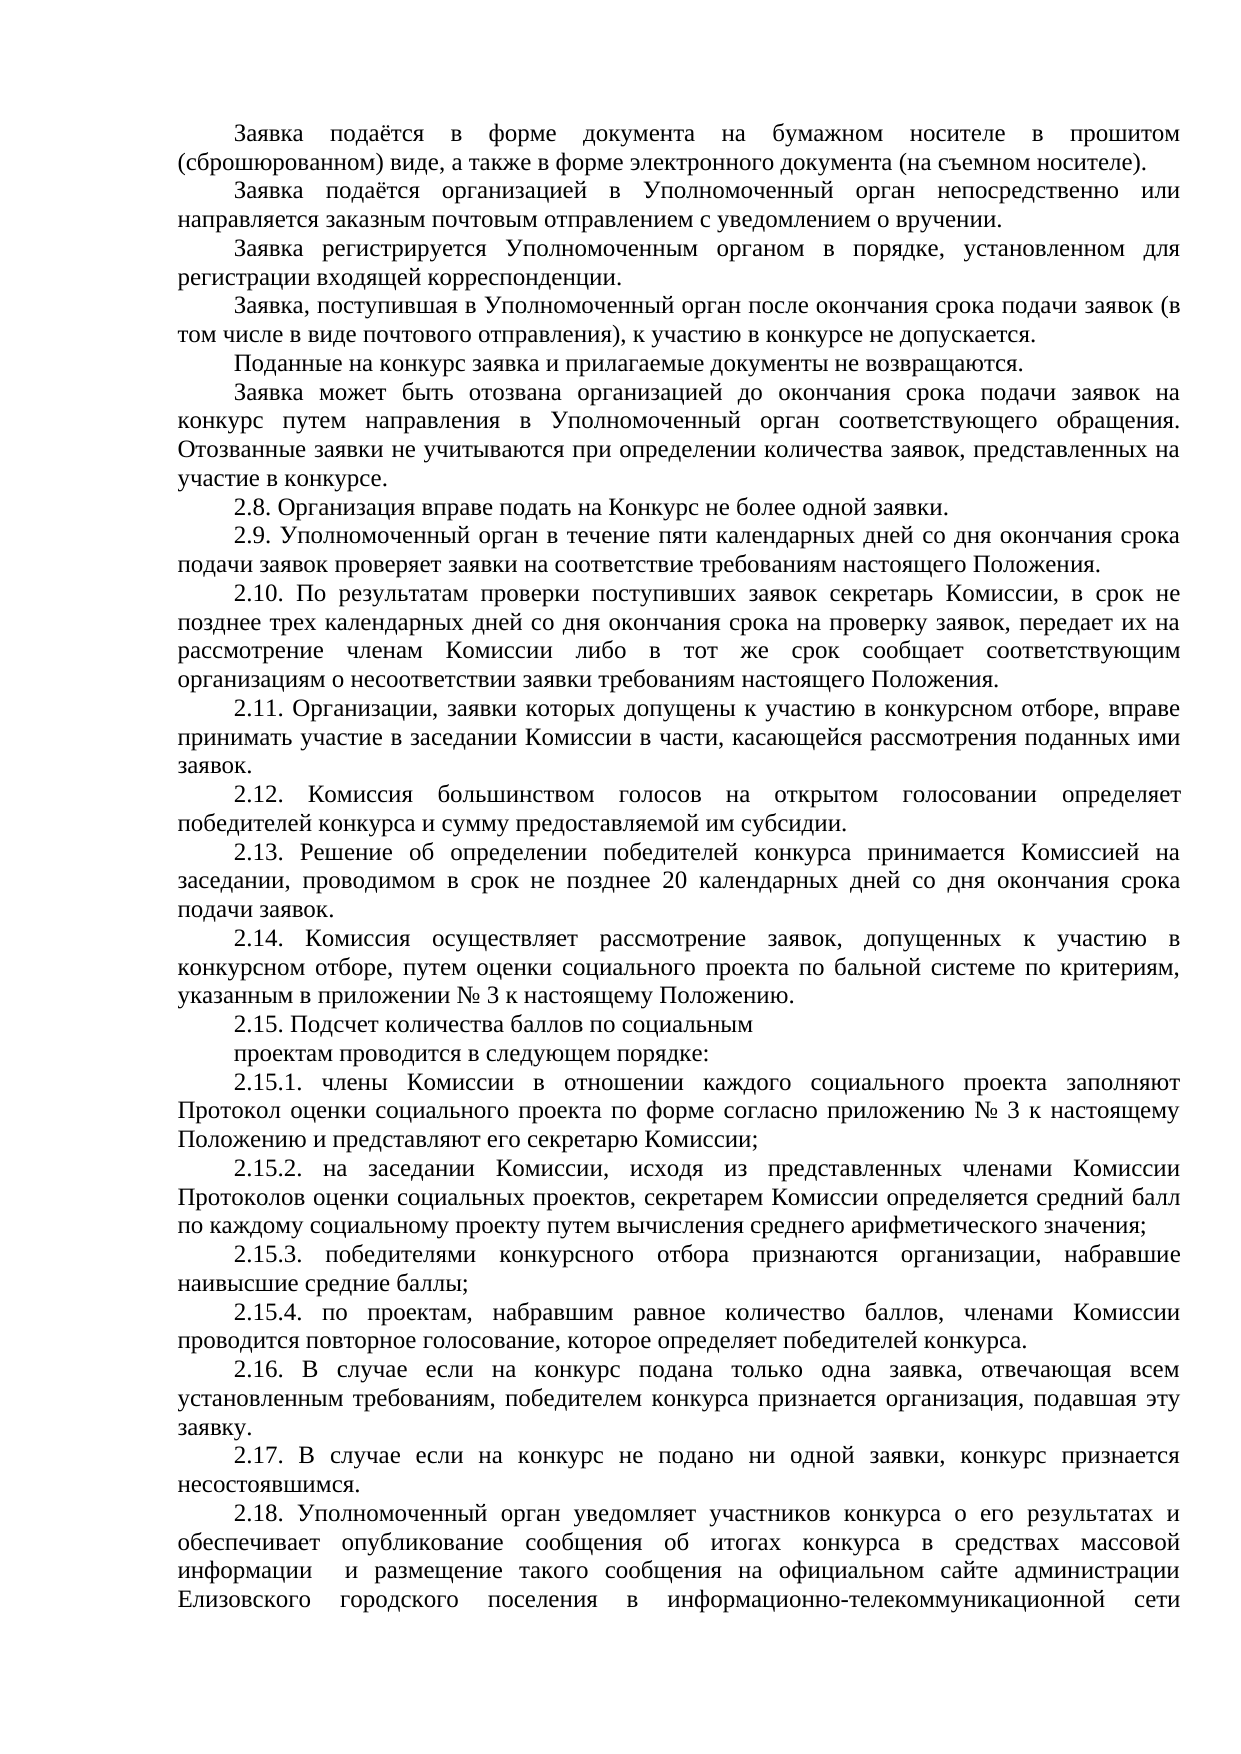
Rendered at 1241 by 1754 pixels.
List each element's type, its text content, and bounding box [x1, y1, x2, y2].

text Поданные на конкурс заявка и прилагаемые документы не возвращаются. [177, 348, 1181, 377]
text 2.15.1. члены Комиссии в отношении каждого социального проекта заполняют Протокол оценки социального проекта по форме согласно приложению № 3 к настоящему Положению и представляют его секретарю Комиссии; [177, 1067, 1181, 1153]
text 2.15. Подсчет количества баллов по социальным [177, 1009, 1181, 1038]
text Заявка подаётся в форме документа на бумажном носителе в прошитом (сброшюрованном) виде, а также в форме электронного документа (на съемном носителе). [177, 118, 1181, 176]
text 2.9. Уполномоченный орган в течение пяти календарных дней со дня окончания срока подачи заявок проверяет заявки на соответствие требованиям настоящего Положения. [177, 521, 1181, 578]
text 2.16. В случае если на конкурс подана только одна заявка, отвечающая всем установленным требованиям, победителем конкурса признается организация, подавшая эту заявку. [177, 1354, 1181, 1441]
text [177, 1498, 1181, 1613]
text 2.10. По результатам проверки поступивших заявок секретарь Комиссии, в срок не позднее трех календарных дней со дня окончания срока на проверку заявок, передает их на рассмотрение членам Комиссии либо в тот же срок сообщает соответствующим организациям о несоответствии заявки требованиям настоящего Положения. [177, 578, 1181, 693]
text 2.12. Комиссия большинством голосов на открытом голосовании определяет победителей конкурса и сумму предоставляемой им субсидии. [177, 779, 1181, 837]
text Заявка, поступившая в Уполномоченный орган после окончания срока подачи заявок (в том числе в виде почтового отправления), к участию в конкурсе не допускается. [177, 291, 1181, 348]
text 2.15.2. на заседании Комиссии, исходя из представленных членами Комиссии Протоколов оценки социальных проектов, секретарем Комиссии определяется средний балл по каждому социальному проекту путем вычисления среднего арифметического значения; [177, 1153, 1181, 1239]
text 2.17. В случае если на конкурс не подано ни одной заявки, конкурс признается несостоявшимся. [177, 1441, 1181, 1498]
text 2.15.3. победителями конкурсного отбора признаются организации, набравшие наивысшие средние баллы; [177, 1239, 1181, 1297]
text Заявка может быть отозвана организацией до окончания срока подачи заявок на конкурс путем направления в Уполномоченный орган соответствующего обращения. Отозванные заявки не учитываются при определении количества заявок, представленных на участие в конкурсе. [177, 377, 1181, 492]
text 2.11. Организации, заявки которых допущены к участию в конкурсном отборе, вправе принимать участие в заседании Комиссии в части, касающейся рассмотрения поданных ими заявок. [177, 693, 1181, 779]
text 2.8. Организация вправе подать на Конкурс не более одной заявки. [177, 492, 1181, 521]
text 2.13. Решение об определении победителей конкурса принимается Комиссией на заседании, проводимом в срок не позднее 20 календарных дней со дня окончания срока подачи заявок. [177, 837, 1181, 923]
text 2.14. Комиссия осуществляет рассмотрение заявок, допущенных к участию в конкурсном отборе, путем оценки социального проекта по бальной системе по критериям, указанным в приложении № 3 к настоящему Положению. [177, 923, 1181, 1009]
text Заявка регистрируется Уполномоченным органом в порядке, установленном для регистрации входящей корреспонденции. [177, 233, 1181, 291]
text проектам проводится в следующем порядке: [177, 1038, 1181, 1067]
text 2.15.4. по проектам, набравшим равное количество баллов, членами Комиссии проводится повторное голосование, которое определяет победителей конкурса. [177, 1297, 1181, 1354]
text Заявка подаётся организацией в Уполномоченный орган непосредственно или направляется заказным почтовым отправлением с уведомлением о вручении. [177, 176, 1181, 233]
